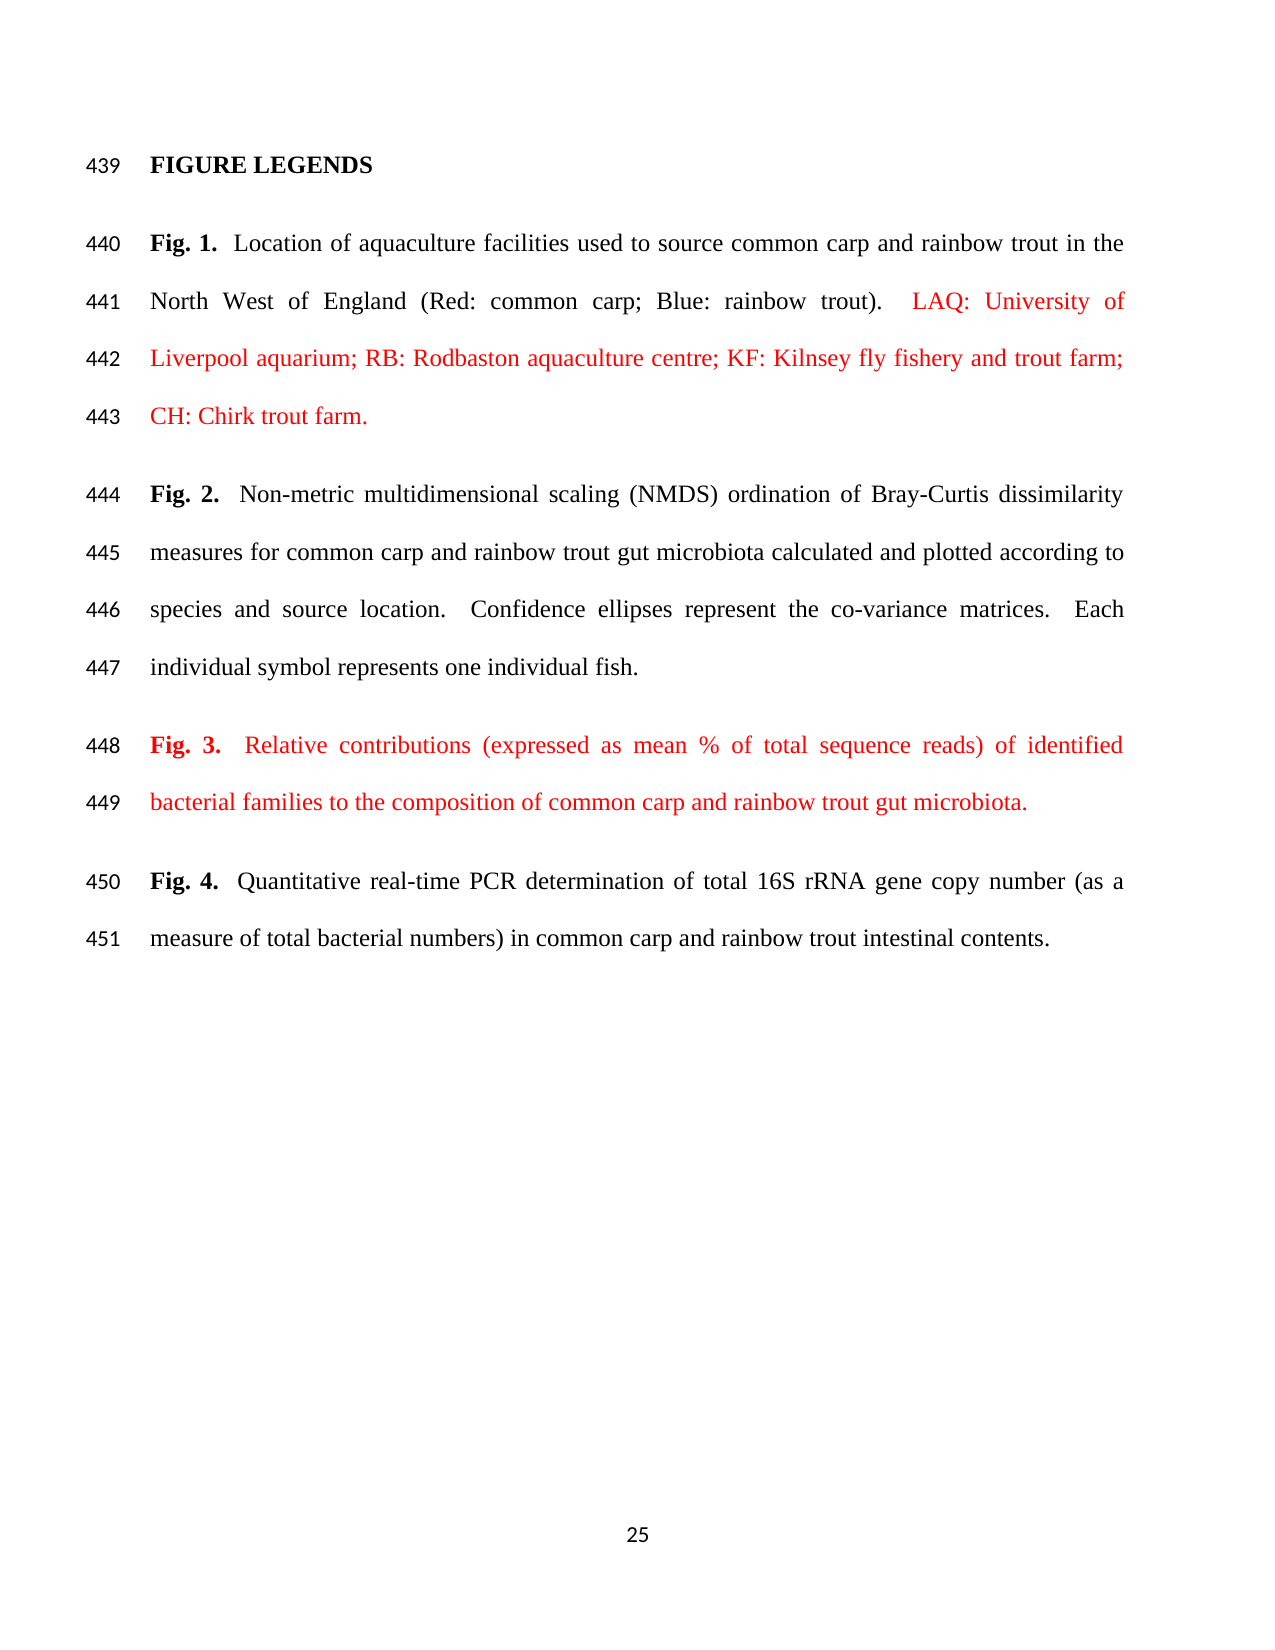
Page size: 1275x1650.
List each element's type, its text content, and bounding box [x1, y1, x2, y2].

text Fig. 4. Quantitative real-time PCR determination of total 16S rRNA gene copy number (as a measure of total bacterial numbers) in common carp and rainbow trout intestinal contents. [150, 866, 1125, 952]
text Fig. 2. Non-metric multidimensional scaling (NMDS) ordination of Bray-Curtis dissimilarity measures for common carp and rainbow trout gut microbiota calculated and plotted according to species and source location. Confidence ellipses represent the co-variance matrices. Each individual symbol represents one individual fish. [150, 479, 1125, 680]
text Fig. 3. Relative contributions (expressed as mean % of total sequence reads) of identified bacterial families to the composition of common carp and rainbow trout gut microbiota. [150, 730, 1125, 816]
text Fig. 1. Location of aquaculture facilities used to source common carp and rainbow trout in the North West of England (Red: common carp; Blue: rainbow trout). LAQ: University of Liverpool aquarium; RB: Rodbaston aquaculture centre; KF: Kilnsey fly fishery and trout farm; CH: Chirk trout farm. [150, 228, 1125, 429]
text FIGURE LEGENDS [150, 150, 1125, 179]
